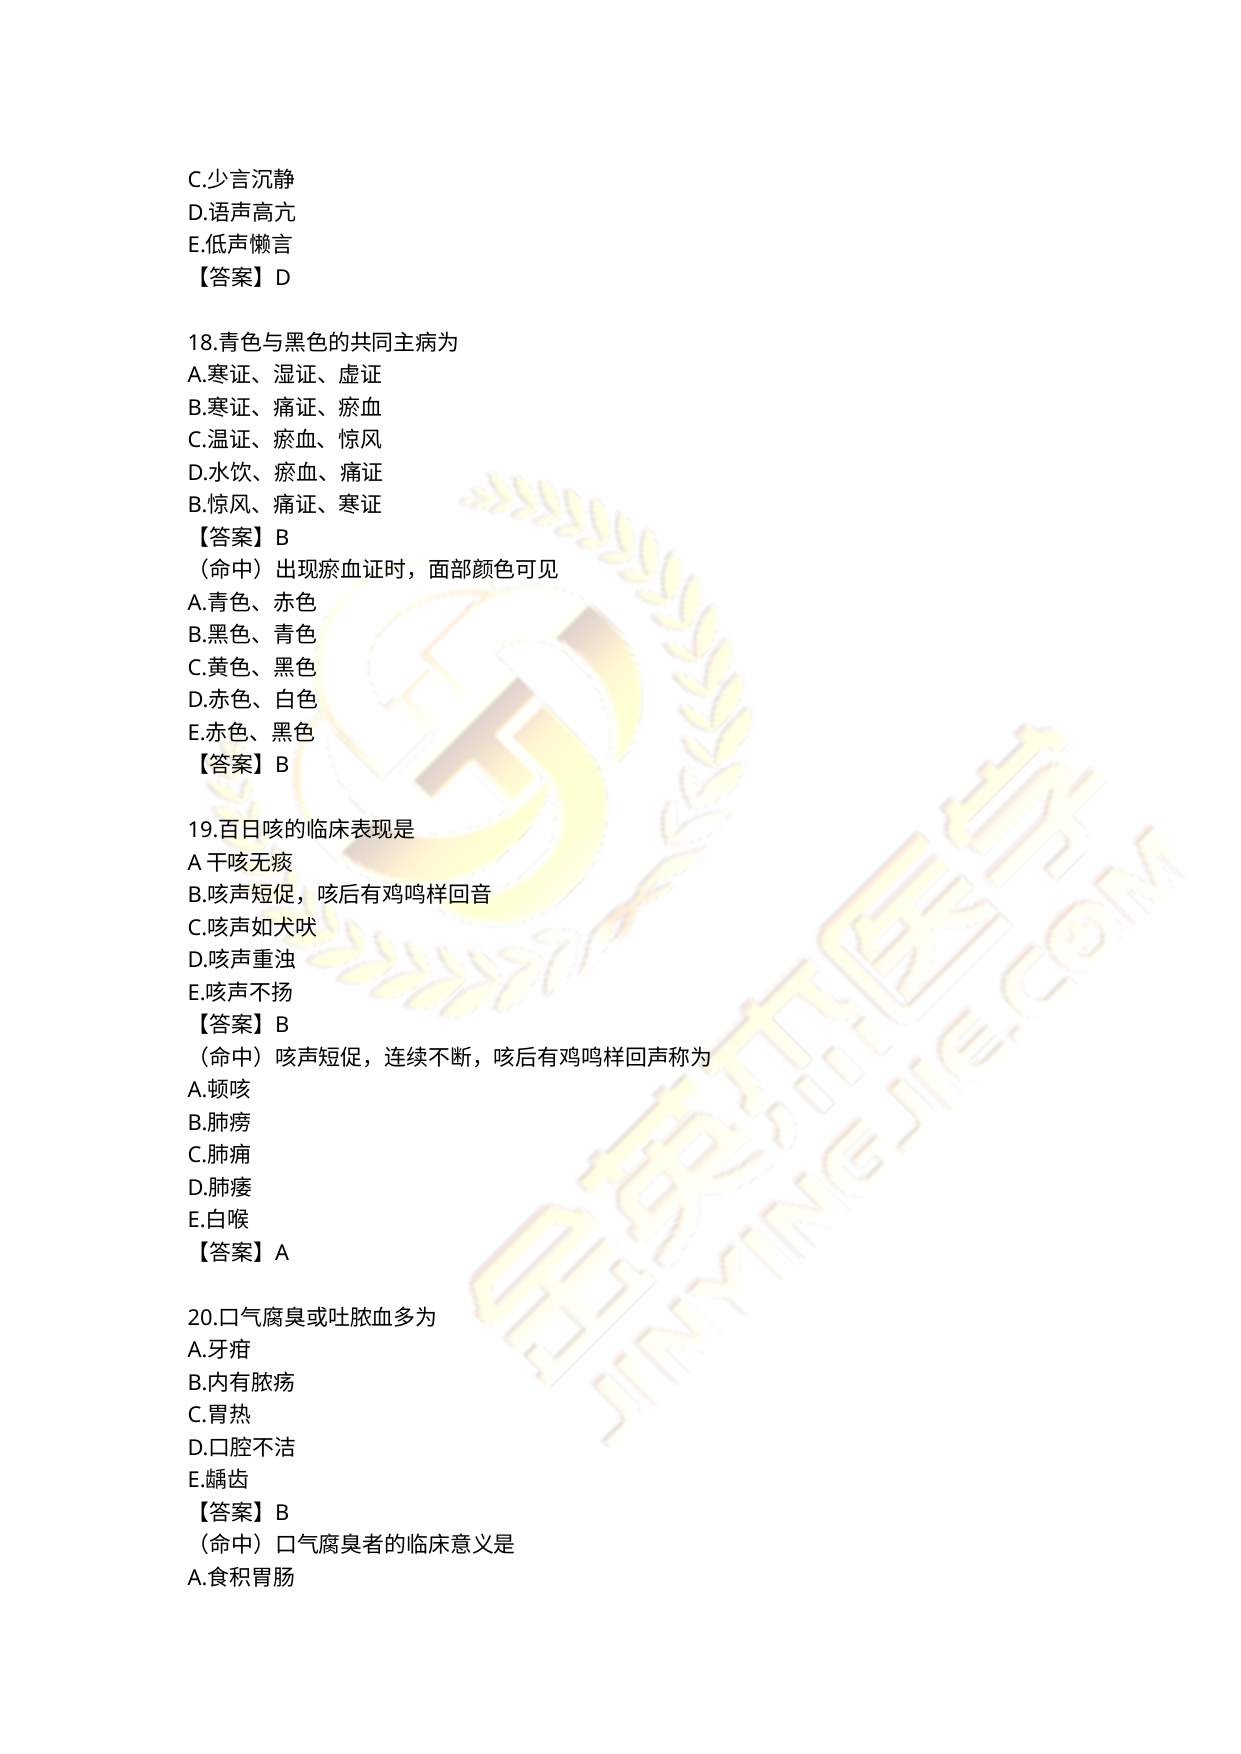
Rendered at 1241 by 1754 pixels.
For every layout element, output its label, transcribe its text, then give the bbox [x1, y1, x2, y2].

text B.内有脓疡 [187, 1364, 1053, 1397]
text B.咳声短促，咳后有鸡鸣样回音 [187, 877, 1053, 909]
text A.牙疳 [187, 1332, 1053, 1364]
text D.赤色、白色 [187, 682, 1053, 714]
text E.赤色、黑色 [187, 714, 1053, 747]
text C.温证、瘀血、惊风 [187, 422, 1053, 454]
text E.低声懒言 [187, 227, 1053, 259]
text A.顿咳 [187, 1072, 1053, 1104]
text B.肺痨 [187, 1104, 1053, 1137]
text E.咳声不扬 [187, 974, 1053, 1007]
text （命中）口气腐臭者的临床意义是 [187, 1527, 1053, 1559]
text A.青色、赤色 [187, 584, 1053, 617]
text C.胃热 [187, 1397, 1053, 1429]
text D.咳声重浊 [187, 942, 1053, 974]
text A干咳无痰 [187, 844, 1053, 877]
text C.肺痈 [187, 1137, 1053, 1169]
text A.食积胃肠 [187, 1559, 1053, 1592]
text 【答案】B [187, 1494, 1053, 1527]
text 【答案】A [187, 1234, 1053, 1267]
text A.寒证、湿证、虚证 [187, 357, 1053, 389]
text D.口腔不洁 [187, 1429, 1053, 1462]
text 【答案】B [187, 747, 1053, 779]
text C.黄色、黑色 [187, 649, 1053, 682]
text 【答案】B [187, 1007, 1053, 1039]
text E.白喉 [187, 1202, 1053, 1234]
text C.少言沉静 [187, 162, 1053, 194]
text 18.青色与黑色的共同主病为 [187, 324, 1053, 357]
text C.咳声如犬吠 [187, 909, 1053, 942]
text 【答案】B [187, 519, 1053, 552]
text D.肺痿 [187, 1169, 1053, 1202]
text （命中）咳声短促，连续不断，咳后有鸡鸣样回声称为 [187, 1039, 1053, 1072]
text B.寒证、痛证、瘀血 [187, 389, 1053, 422]
text （命中）出现瘀血证时，面部颜色可见 [187, 552, 1053, 584]
text 19.百日咳的临床表现是 [187, 812, 1053, 844]
text 【答案】D [187, 259, 1053, 292]
text E.龋齿 [187, 1462, 1053, 1494]
text B.黑色、青色 [187, 617, 1053, 649]
text 20.口气腐臭或吐脓血多为 [187, 1299, 1053, 1332]
text D.语声高亢 [187, 194, 1053, 227]
text D.水饮、瘀血、痛证 [187, 454, 1053, 487]
text B.惊风、痛证、寒证 [187, 487, 1053, 519]
